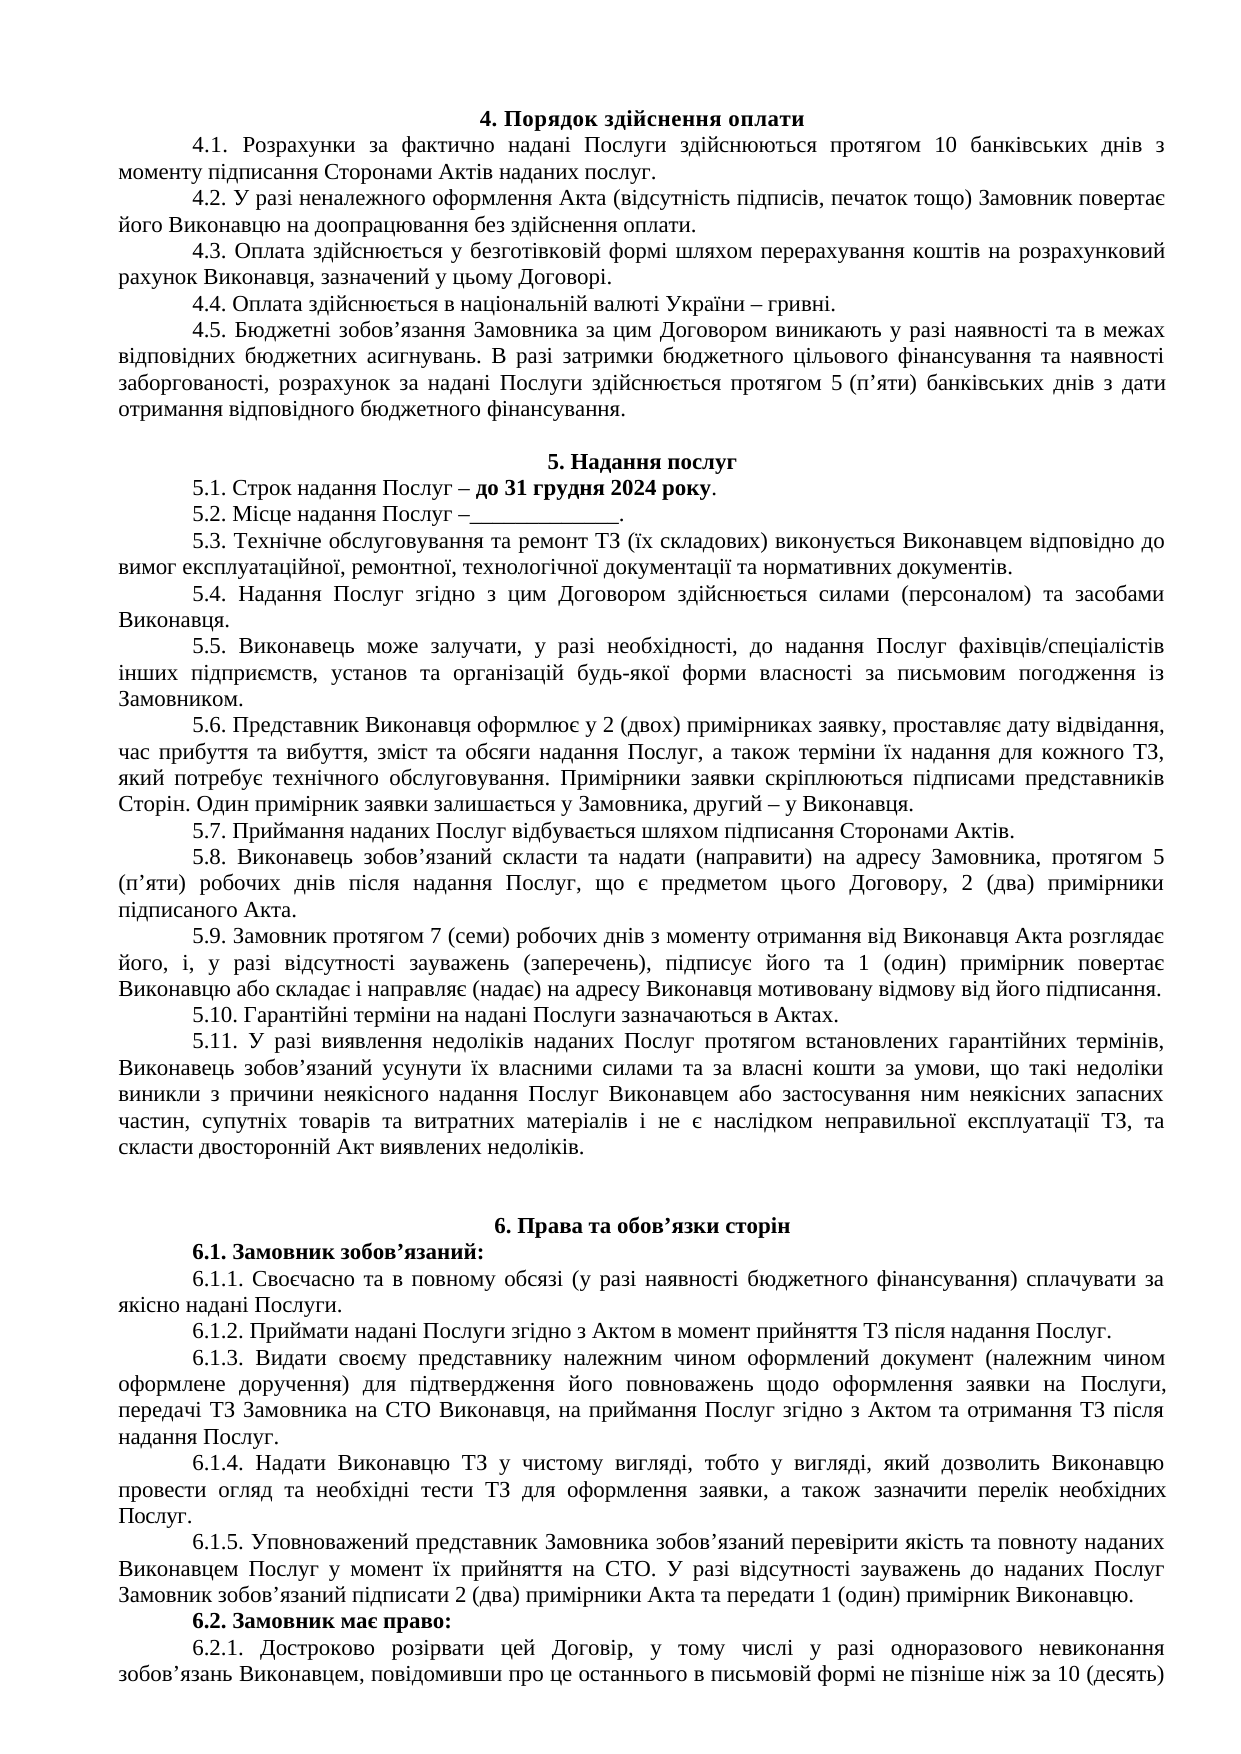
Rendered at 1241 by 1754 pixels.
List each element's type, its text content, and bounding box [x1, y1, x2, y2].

text 6. Права та обов’язки сторін [118, 1212, 1166, 1238]
text 4.3. Оплата здійснюється у безготівковій формі шляхом перерахування коштів на розрахунковий рахунок Виконавця, зазначений у цьому Договорі. [118, 237, 1166, 290]
text 6.1.1. Своєчасно та в повному обсязі (у разі наявності бюджетного фінансування) сплачувати за якісно надані Послуги. [118, 1265, 1166, 1317]
text 4. Порядок здійснення оплати [118, 105, 1166, 132]
text 6.1.4. Надати Виконавцю ТЗ у чистому вигляді, тобто у вигляді, який дозволить Виконавцю провести огляд та необхідні тести ТЗ для оформлення заявки, а також зазначити перелік необхідних Послуг. [118, 1449, 1166, 1528]
text 6.1.3. Видати своєму представнику належним чином оформлений документ (належним чином оформлене доручення) для підтвердження його повноважень щодо оформлення заявки на Послуги, передачі ТЗ Замовника на СТО Виконавця, на приймання Послуг згідно з Актом та отримання ТЗ після надання Послуг. [118, 1344, 1166, 1449]
text 5.6. Представник Виконавця оформлює у 2 (двох) примірниках заявку, проставляє дату відвідання, час прибуття та вибуття, зміст та обсяги надання Послуг, а також терміни їх надання для кожного ТЗ, який потребує технічного обслуговування. Примірники заявки скріплюються підписами представників Сторін. Один примірник заявки залишається у Замовника, другий – у Виконавця. [118, 711, 1166, 817]
text 5.1. Строк надання Послуг – до 31 грудня 2024 року. [118, 474, 1166, 501]
text 5.11. У разі виявлення недоліків наданих Послуг протягом встановлених гарантійних термінів, Виконавець зобов’язаний усунути їх власними силами та за власні кошти за умови, що такі недоліки виникли з причини неякісного надання Послуг Виконавцем або застосування ним неякісних запасних частин, супутніх товарів та витратних матеріалів і не є наслідком неправильної експлуатації ТЗ, та скласти двосторонній Акт виявлених недоліків. [118, 1028, 1166, 1159]
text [118, 1634, 1166, 1686]
text 5.4. Надання Послуг згідно з цим Договором здійснюється силами (персоналом) та засобами Виконавця. [118, 579, 1166, 632]
text 6.1.2. Приймати надані Послуги згідно з Актом в момент прийняття ТЗ після надання Послуг. [118, 1317, 1166, 1344]
text 4.1. Розрахунки за фактично надані Послуги здійснюються протягом 10 банківських днів з моменту підписання Сторонами Актів наданих послуг. [118, 132, 1166, 184]
text 6.2. Замовник має право: [118, 1607, 1166, 1634]
text 5.2. Місце надання Послуг –_____________. [118, 501, 1166, 527]
text 6.1.5. Уповноважений представник Замовника зобов’язаний перевірити якість та повноту наданих Виконавцем Послуг у момент їх прийняття на СТО. У разі відсутності зауважень до наданих Послуг Замовник зобов’язаний підписати 2 (два) примірники Акта та передати 1 (один) примірник Виконавцю. [118, 1528, 1166, 1607]
text 5.7. Приймання наданих Послуг відбувається шляхом підписання Сторонами Актів. [118, 817, 1166, 843]
text 5.5. Виконавець може залучати, у разі необхідності, до надання Послуг фахівців/спеціалістів інших підприємств, установ та організацій будь-якої форми власності за письмовим погодження із Замовником. [118, 632, 1166, 711]
text 5.10. Гарантійні терміни на надані Послуги зазначаються в Актах. [118, 1001, 1166, 1028]
text 5.9. Замовник протягом 7 (семи) робочих днів з моменту отримання від Виконавця Акта розглядає його, і, у разі відсутності зауважень (заперечень), підписує його та 1 (один) примірник повертає Виконавцю або складає і направляє (надає) на адресу Виконавця мотивовану відмову від його підписання. [118, 922, 1166, 1001]
text 4.2. У разі неналежного оформлення Акта (відсутність підписів, печаток тощо) Замовник повертає його Виконавцю на доопрацювання без здійснення оплати. [118, 184, 1166, 237]
text 5. Надання послуг [118, 448, 1166, 474]
text 6.1. Замовник зобов’язаний: [118, 1238, 1166, 1265]
text 5.3. Технічне обслуговування та ремонт ТЗ (їх складових) виконується Виконавцем відповідно до вимог експлуатаційної, ремонтної, технологічної документації та нормативних документів. [118, 527, 1166, 579]
text 5.8. Виконавець зобов’язаний скласти та надати (направити) на адресу Замовника, протягом 5 (п’яти) робочих днів після надання Послуг, що є предметом цього Договору, 2 (два) примірники підписаного Акта. [118, 843, 1166, 922]
text 4.4. Оплата здійснюється в національній валюті України – гривні. [118, 290, 1166, 316]
text 4.5. Бюджетні зобов’язання Замовника за цим Договором виникають у разі наявності та в межах відповідних бюджетних асигнувань. В разі затримки бюджетного цільового фінансування та наявності заборгованості, розрахунок за надані Послуги здійснюється протягом 5 (п’яти) банківських днів з дати отримання відповідного бюджетного фінансування. [118, 316, 1166, 421]
